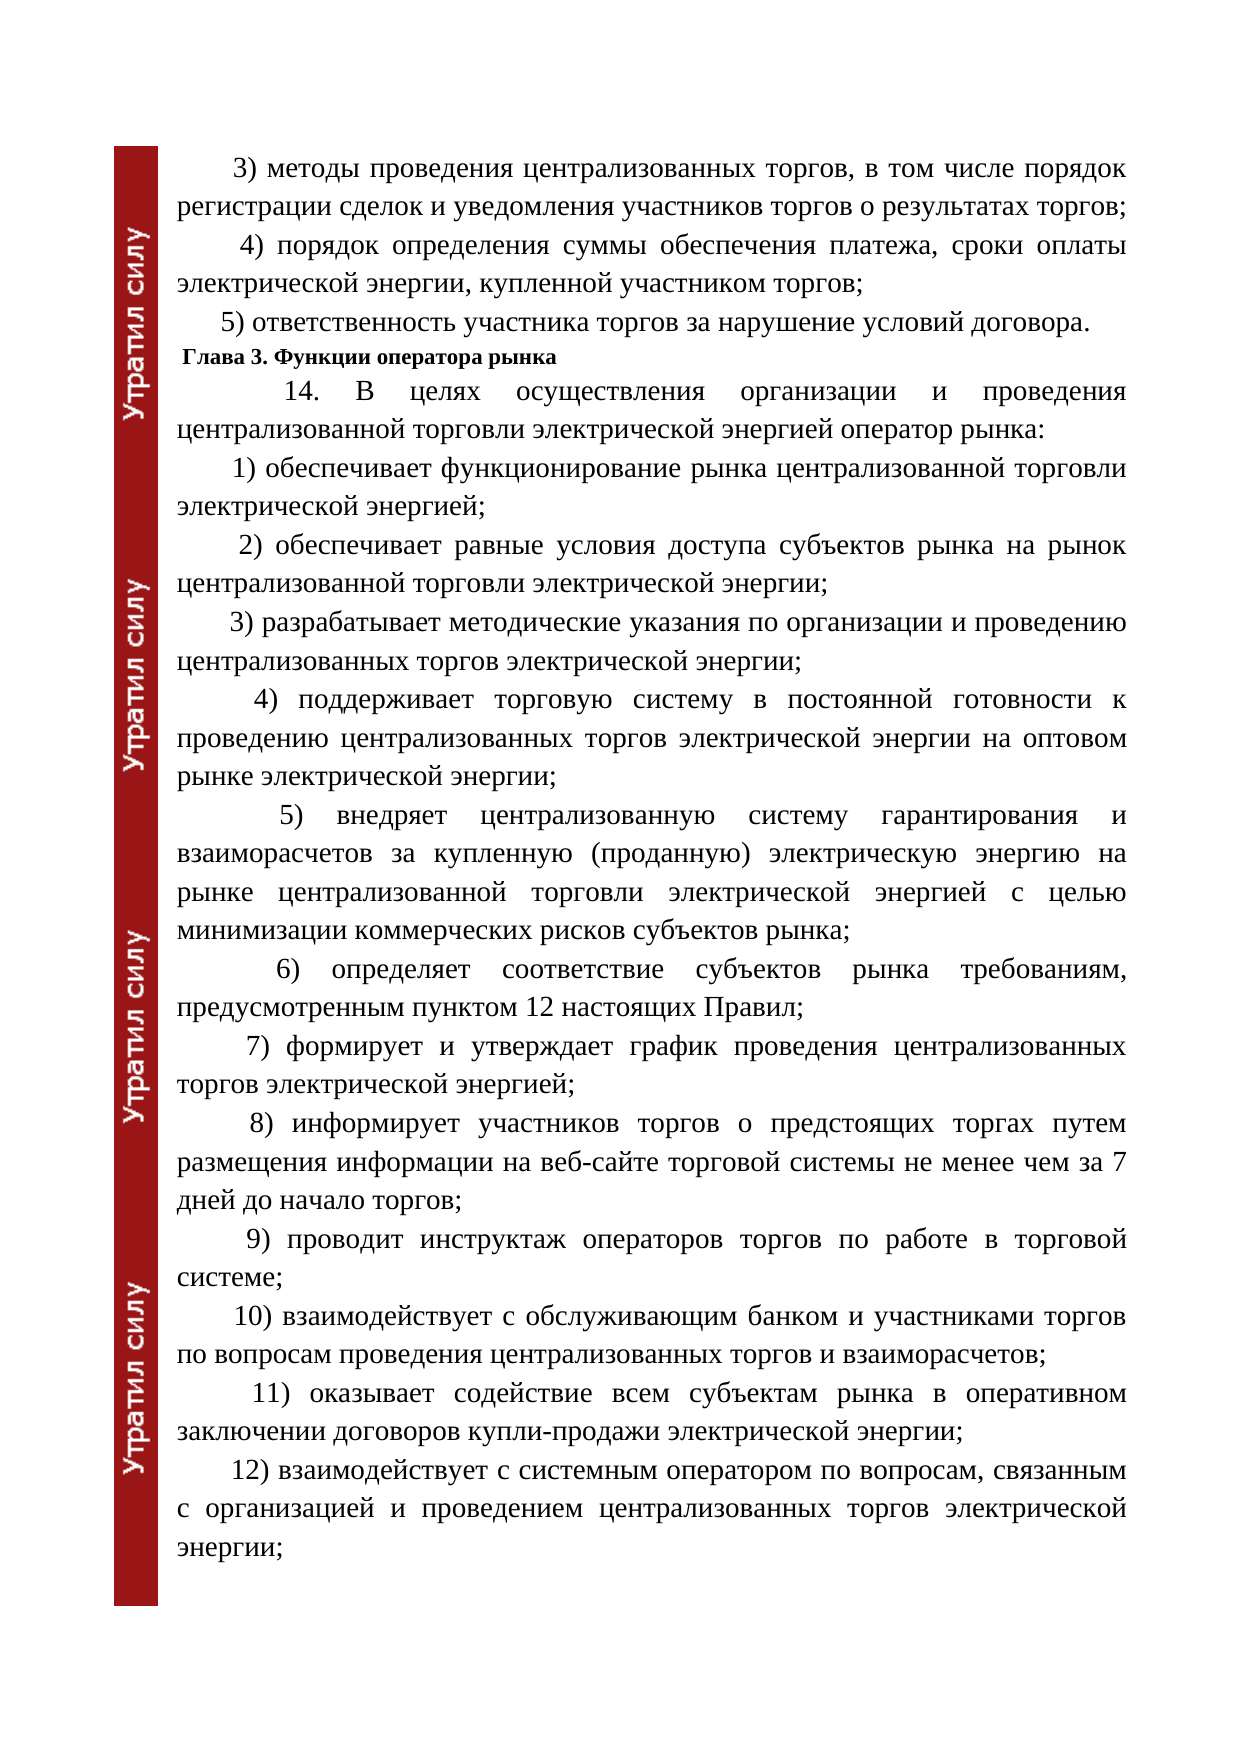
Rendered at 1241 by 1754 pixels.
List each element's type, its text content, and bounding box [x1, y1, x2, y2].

text 9) проводит инструктаж операторов торгов по работе в торговой системе; [112, 1221, 1128, 1293]
text 6) определяет соответствие субъектов рынка требованиям, предусмотренным пунктом 12 настоящих Правил; [112, 951, 1128, 1023]
text 3) методы проведения централизованных торгов, в том числе порядок регистрации сделок и уведомления участников торгов о результатах торгов; [112, 150, 1128, 222]
text 8) информирует участников торгов о предстоящих торгах путем размещения информации на веб-сайте торговой системы не менее чем за 7 дней до начало торгов; [112, 1105, 1128, 1216]
text 5) внедряет централизованную систему гарантирования и взаиморасчетов за купленную (проданную) электрическую энергию на рынке централизованной торговли электрической энергией с целью минимизации коммерческих рисков субъектов рынка; [112, 797, 1128, 946]
text 11) оказывает содействие всем субъектам рынка в оперативном заключении договоров купли-продажи электрической энергии; [112, 1375, 1128, 1447]
picture [114, 1447, 158, 1452]
text 14. В целях осуществления организации и проведения централизованной торговли электрической энергией оператор рынка: [112, 373, 1128, 445]
picture [114, 146, 158, 150]
text 4) порядок определения суммы обеспечения платежа, сроки оплаты электрической энергии, купленной участником торгов; [112, 227, 1128, 299]
picture [114, 1216, 158, 1221]
picture [114, 338, 158, 343]
picture [114, 1023, 158, 1028]
text 12) взаимодействует с системным оператором по вопросам, связанным с организацией и проведением централизованных торгов электрической энергии; [112, 1452, 1128, 1563]
picture [114, 792, 158, 797]
picture [114, 946, 158, 951]
text 2) обеспечивает равные условия доступа субъектов рынка на рынок централизованной торговли электрической энергии; [112, 527, 1128, 599]
picture [114, 522, 158, 527]
text 4) поддерживает торговую систему в постоянной готовности к проведению централизованных торгов электрической энергии на оптовом рынке электрической энергии; [112, 681, 1128, 792]
text 7) формирует и утверждает график проведения централизованных торгов электрической энергией; [112, 1028, 1128, 1100]
text 3) разрабатывает методические указания по организации и проведению централизованных торгов электрической энергии; [112, 604, 1128, 676]
text 5) ответственность участника торгов за нарушение условий договора. [112, 304, 1128, 338]
picture [114, 1370, 158, 1375]
picture [114, 369, 158, 373]
picture [114, 1563, 158, 1606]
picture [114, 1293, 158, 1298]
picture [114, 1100, 158, 1105]
picture [114, 222, 158, 227]
text 1) обеспечивает функционирование рынка централизованной торговли электрической энергией; [112, 450, 1128, 522]
picture [114, 599, 158, 604]
text 10) взаимодействует с обслуживающим банком и участниками торгов по вопросам проведения централизованных торгов и взаиморасчетов; [112, 1298, 1128, 1370]
picture [114, 445, 158, 450]
picture [114, 676, 158, 681]
text Глава 3. Функции оператора рынка [112, 343, 1128, 369]
picture [114, 299, 158, 304]
